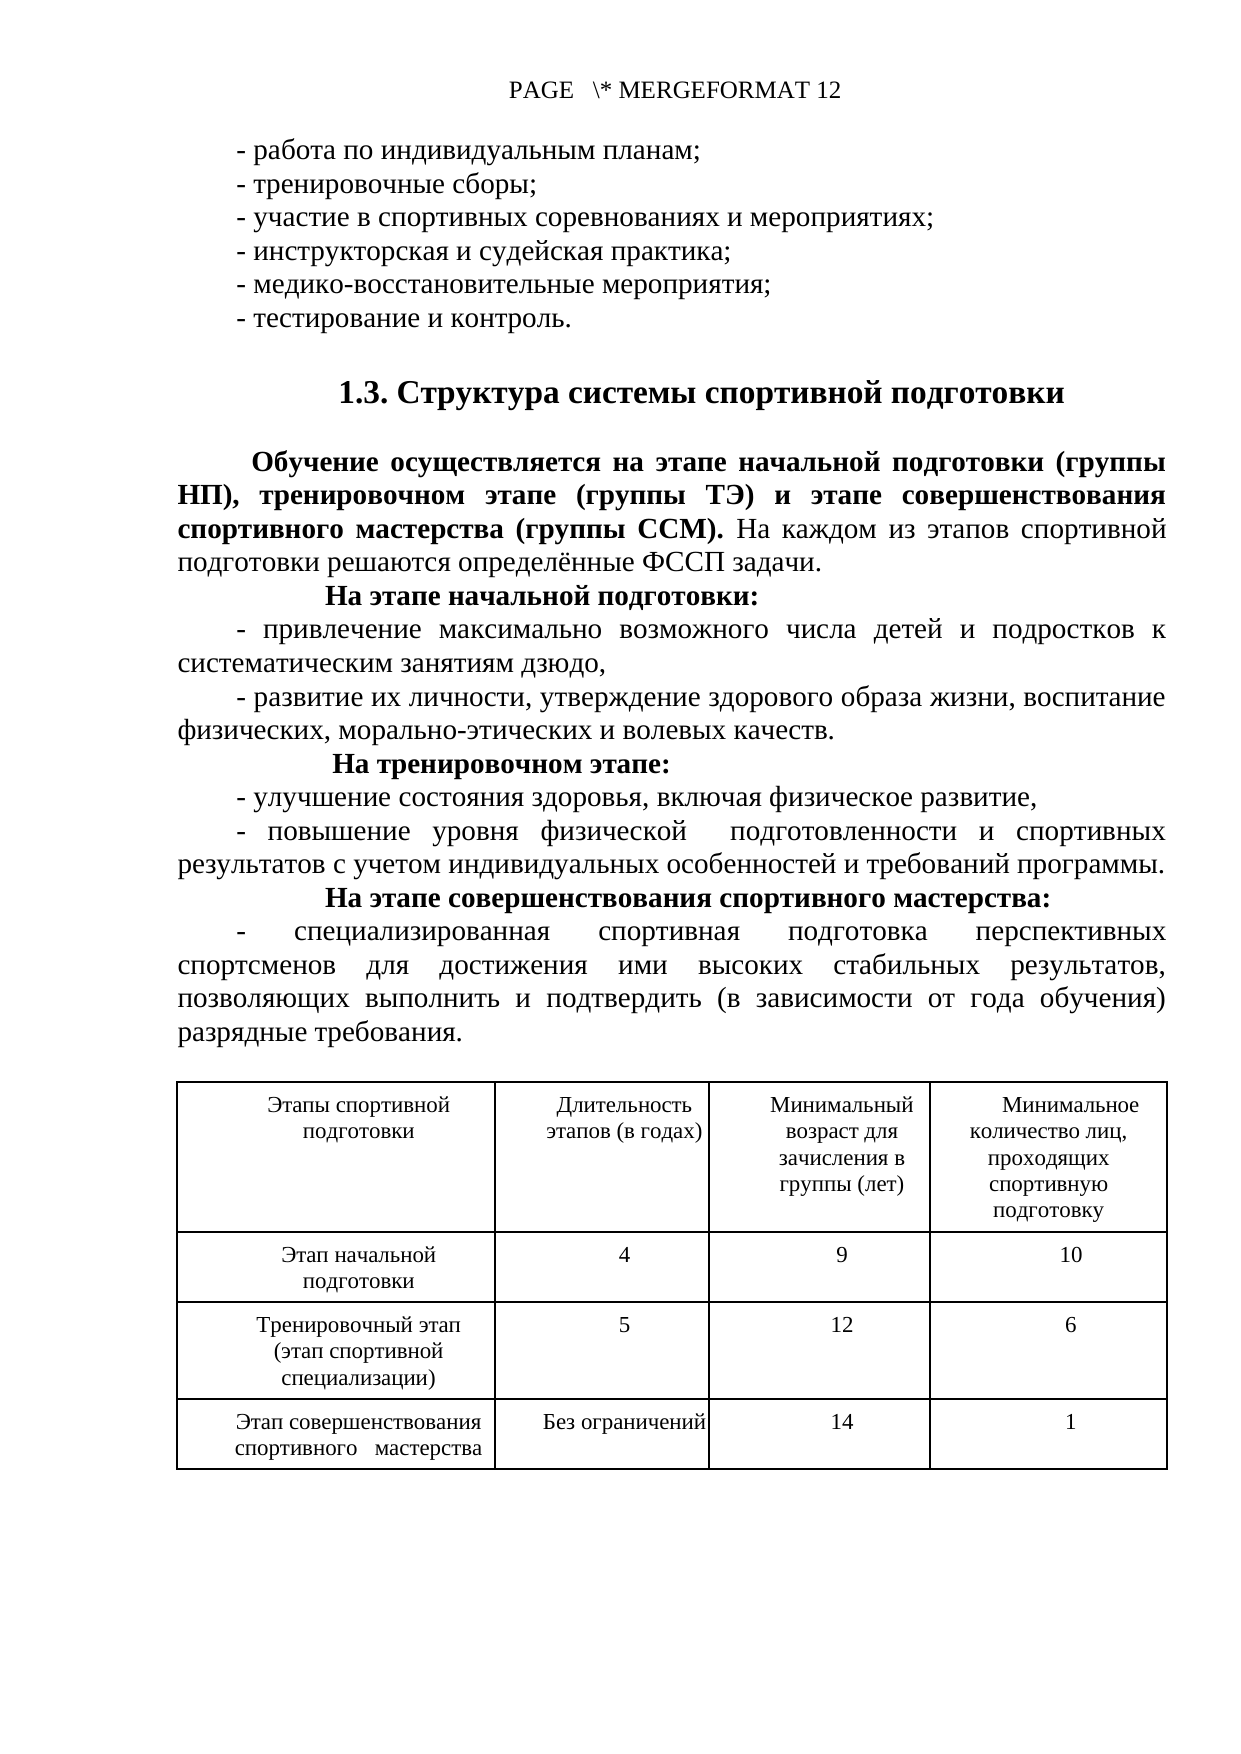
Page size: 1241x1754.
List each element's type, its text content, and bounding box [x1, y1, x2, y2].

text - привлечение максимально возможного числа детей и подростков к систематическим занятиям дзюдо, [177, 612, 1167, 679]
table_cell 14 [710, 1400, 929, 1468]
table_cell 4 [496, 1233, 708, 1301]
table_cell 9 [710, 1233, 929, 1301]
list 1.3. Структура системы спортивной подготовки [177, 372, 1167, 410]
text - специализированная спортивная подготовка перспективных спортсменов для достижения ими высоких стабильных результатов, позволяющих выполнить и подтвердить (в зависимости от года обучения) разрядные требования. [177, 913, 1167, 1048]
text - инструкторская и судейская практика; [177, 233, 1167, 267]
table_header Минимальное количество лиц, проходящих спортивную подготовку [931, 1083, 1166, 1231]
table_cell 5 [496, 1303, 708, 1398]
text На этапе начальной подготовки: [177, 578, 1167, 612]
text - тестирование и контроль. [177, 300, 1167, 334]
table_cell Этап совершенствования спортивного мастерства [178, 1400, 494, 1468]
text - улучшение состояния здоровья, включая физическое развитие, [177, 779, 1167, 813]
text - медико-восстановительные мероприятия; [177, 267, 1167, 300]
table_cell Тренировочный этап (этап спортивной специализации) [178, 1303, 494, 1398]
text Обучение осуществляется на этапе начальной подготовки (группы НП), тренировочном этапе (группы ТЭ) и этапе совершенствования спортивного мастерства (группы ССМ). На каждом из этапов спортивной подготовки решаются определённые ФССП задачи. [177, 444, 1167, 578]
table_cell 6 [931, 1303, 1166, 1398]
table_cell 1 [931, 1400, 1166, 1468]
text - работа по индивидуальным планам; [177, 132, 1167, 166]
table_header Этапы спортивной подготовки [178, 1083, 494, 1231]
table_cell Этап начальной подготовки [178, 1233, 494, 1301]
text - участие в спортивных соревнованиях и мероприятиях; [177, 199, 1167, 233]
table_cell Без ограничений [496, 1400, 708, 1468]
table_header Длительность этапов (в годах) [496, 1083, 708, 1231]
text На этапе совершенствования спортивного мастерства: [177, 880, 1167, 913]
table_header Минимальный возраст для зачисления в группы (лет) [710, 1083, 929, 1231]
text На тренировочном этапе: [177, 746, 1167, 779]
text - повышение уровня физической подготовленности и спортивных результатов с учетом индивидуальных особенностей и требований программы. [177, 813, 1167, 880]
text - тренировочные сборы; [177, 166, 1167, 199]
table_cell 10 [931, 1233, 1166, 1301]
text - развитие их личности, утверждение здорового образа жизни, воспитание физических, морально-этических и волевых качеств. [177, 679, 1167, 746]
table_cell 12 [710, 1303, 929, 1398]
